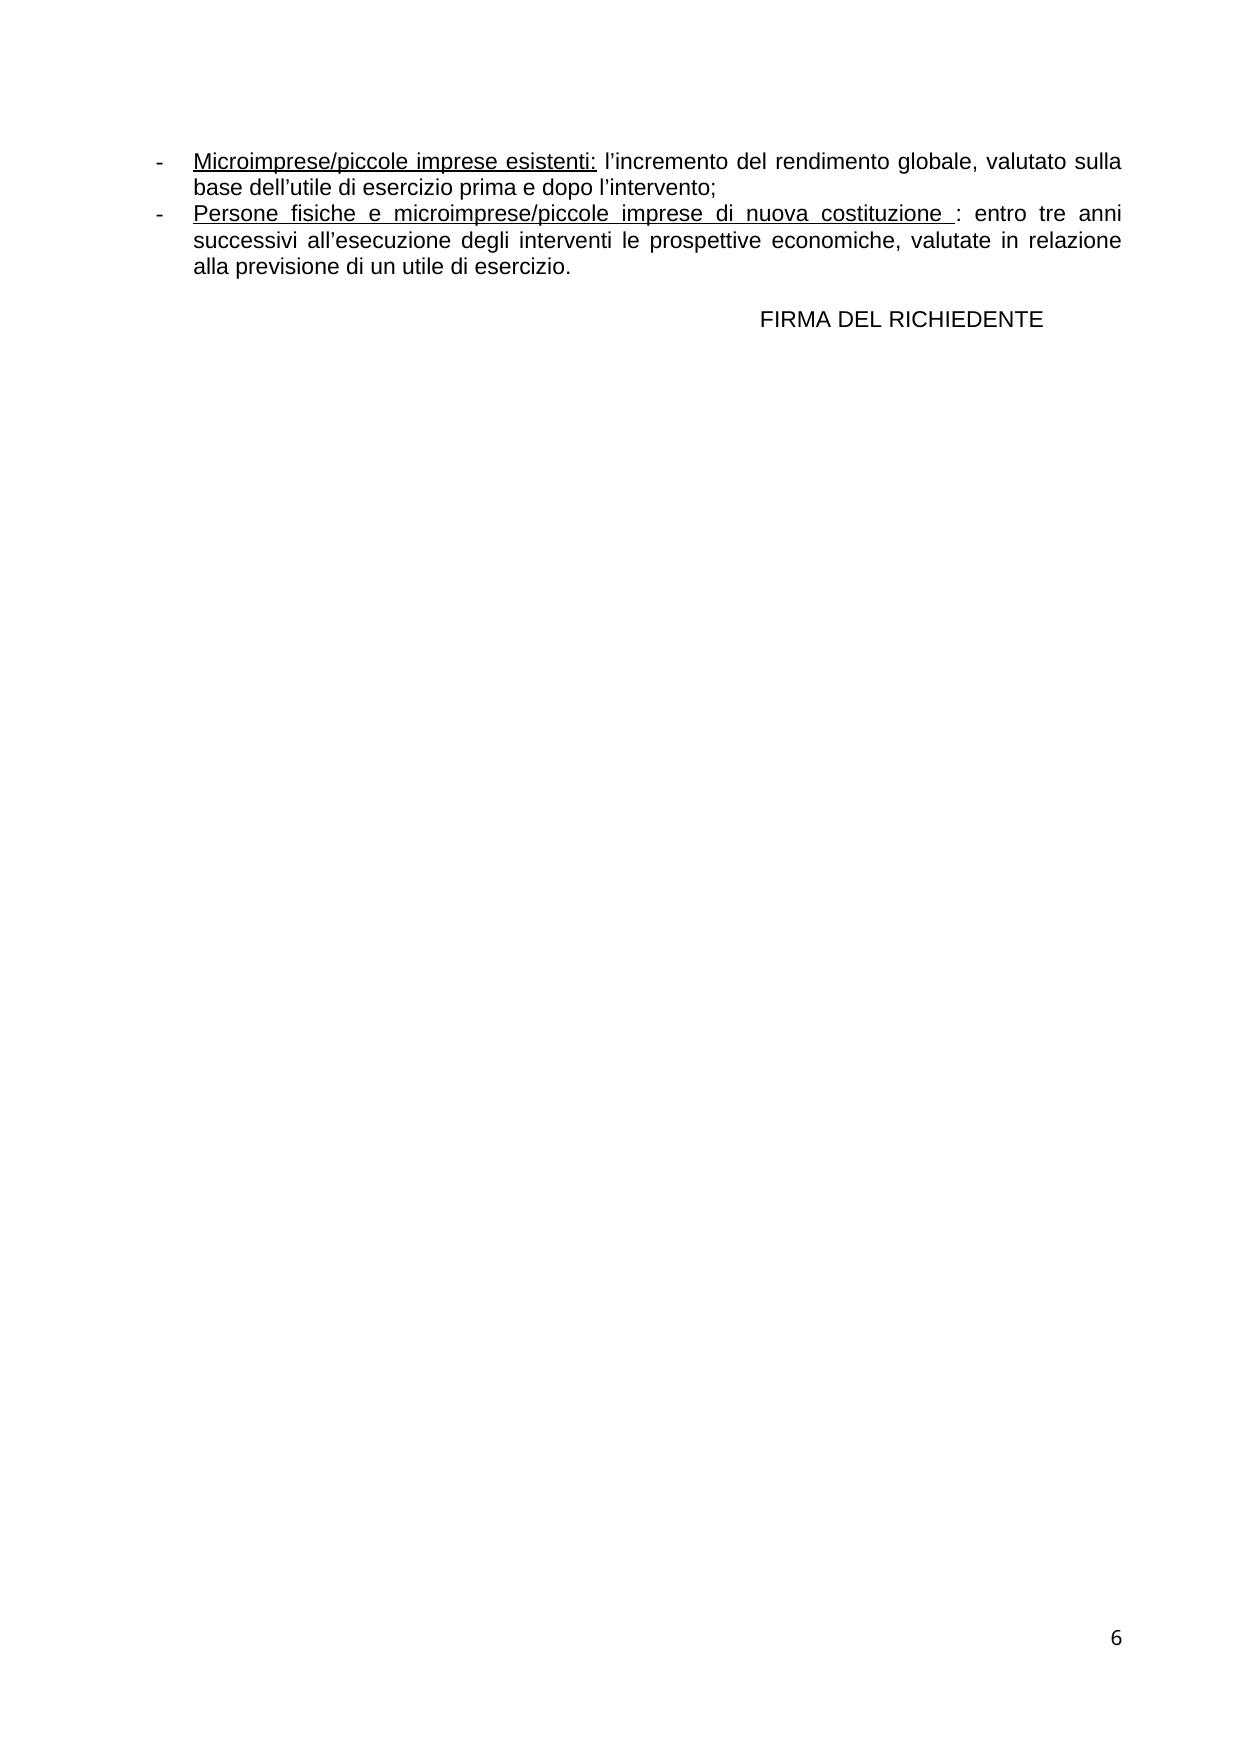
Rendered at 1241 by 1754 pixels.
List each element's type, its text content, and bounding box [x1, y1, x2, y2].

list Persone fisiche e microimprese/piccole imprese di nuova costituzione : entro tre anni successivi all’esecuzione degli interventi le prospettive economiche, valutate in relazione alla previsione di un utile di esercizio. [156, 200, 1122, 279]
text FIRMA DEL RICHIEDENTE [635, 306, 1122, 332]
list Microimprese/piccole imprese esistenti: l’incremento del rendimento globale, valutato sulla base dell’utile di esercizio prima e dopo l’intervento; [156, 148, 1122, 200]
